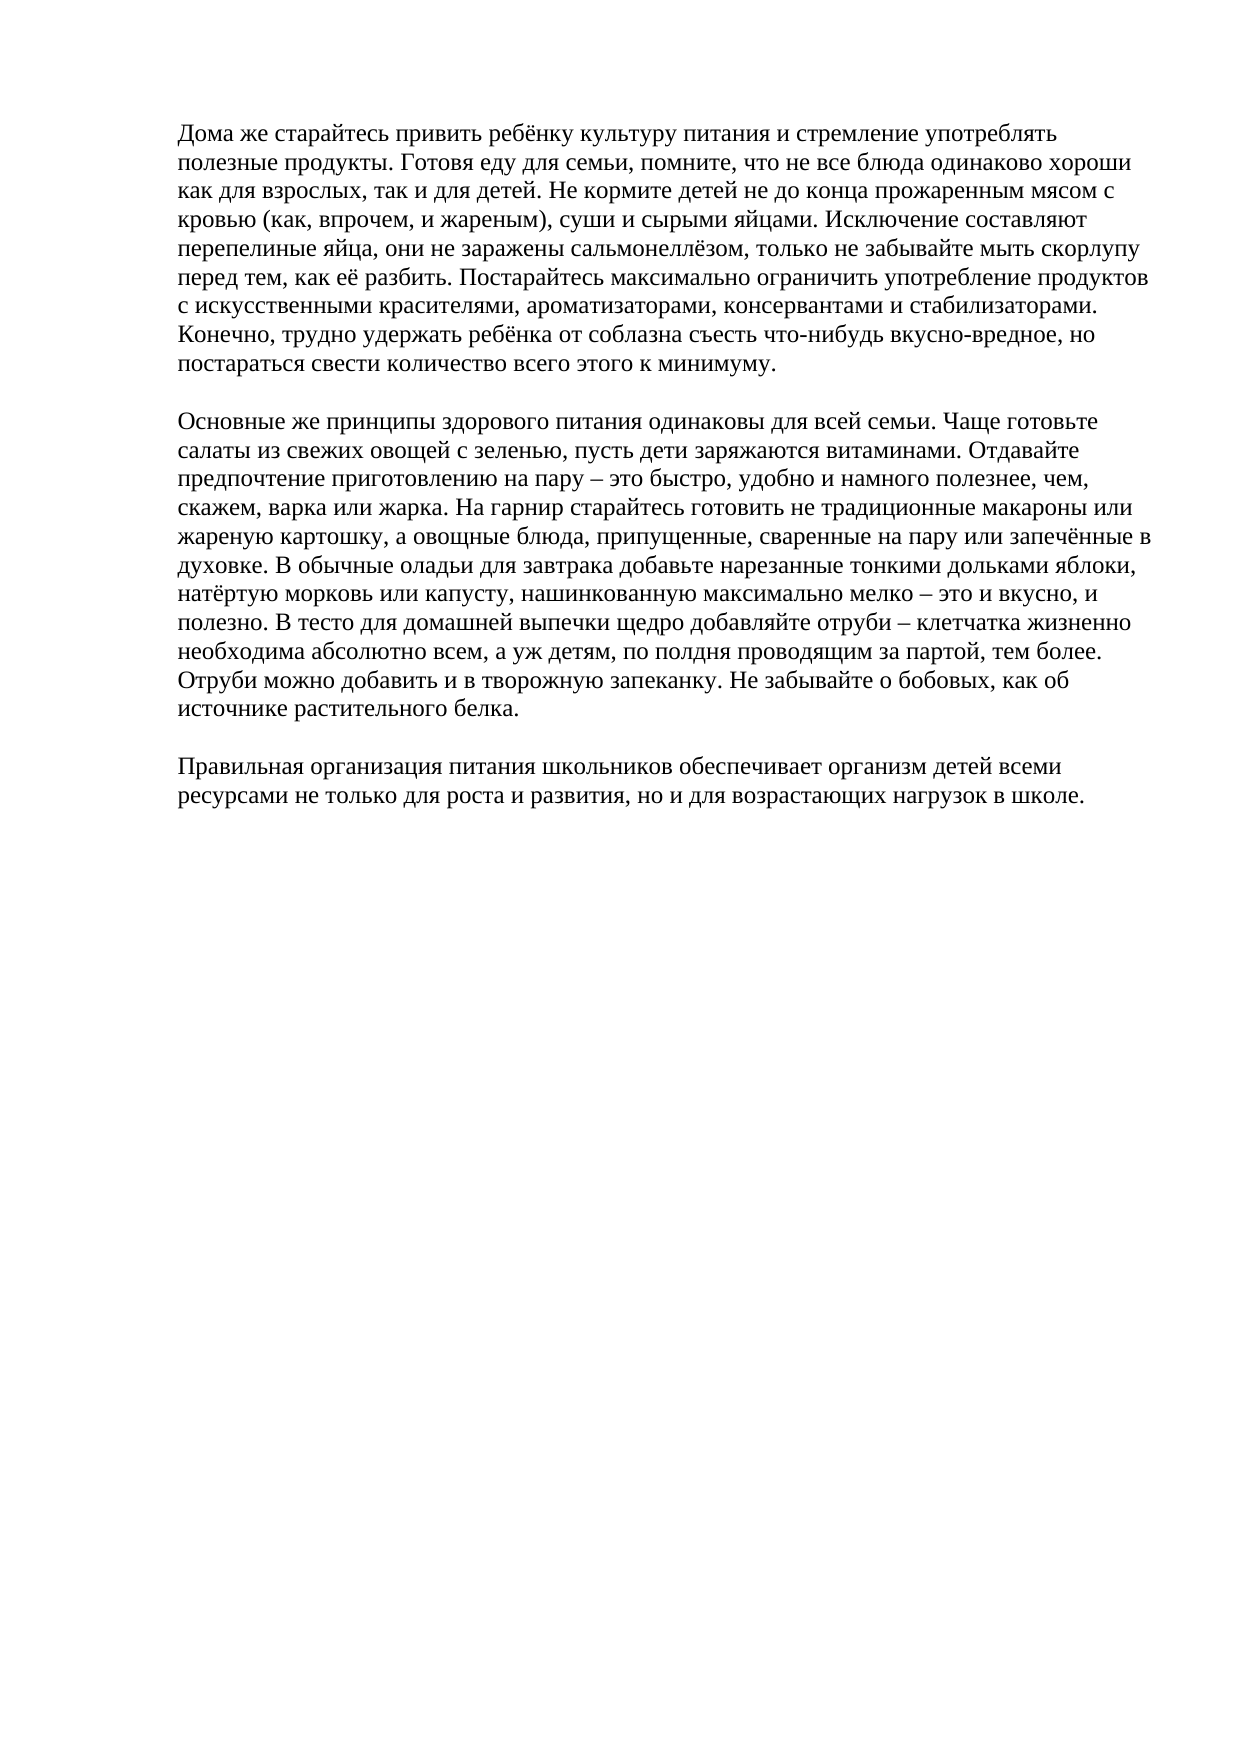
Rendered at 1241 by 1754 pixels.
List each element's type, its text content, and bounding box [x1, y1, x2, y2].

text Правильная организация питания школьников обеспечивает организм детей всеми ресурсами не только для роста и развития, но и для возрастающих нагрузок в школе. [177, 751, 1152, 809]
text Дома же старайтесь привить ребёнку культуру питания и стремление употреблять полезные продукты. Готовя еду для семьи, помните, что не все блюда одинаково хороши как для взрослых, так и для детей. Не кормите детей не до конца прожаренным мясом с кровью (как, впрочем, и жареным), суши и сырыми яйцами. Исключение составляют перепелиные яйца, они не заражены сальмонеллёзом, только не забывайте мыть скорлупу перед тем, как её разбить. Постарайтесь максимально ограничить употребление продуктов с искусственными красителями, ароматизаторами, консервантами и стабилизаторами. Конечно, трудно удержать ребёнка от соблазна съесть что-нибудь вкусно-вредное, но постараться свести количество всего этого к минимуму. [177, 118, 1152, 377]
text Основные же принципы здорового питания одинаковы для всей семьи. Чаще готовьте салаты из свежих овощей с зеленью, пусть дети заряжаются витаминами. Отдавайте предпочтение приготовлению на пару – это быстро, удобно и намного полезнее, чем, скажем, варка или жарка. На гарнир старайтесь готовить не традиционные макароны или жареную картошку, а овощные блюда, припущенные, сваренные на пару или запечённые в духовке. В обычные оладьи для завтрака добавьте нарезанные тонкими дольками яблоки, натёртую морковь или капусту, нашинкованную максимально мелко – это и вкусно, и полезно. В тесто для домашней выпечки щедро добавляйте отруби – клетчатка жизненно необходима абсолютно всем, а уж детям, по полдня проводящим за партой, тем более. Отруби можно добавить и в творожную запеканку. Не забывайте о бобовых, как об источнике растительного белка. [177, 406, 1152, 722]
